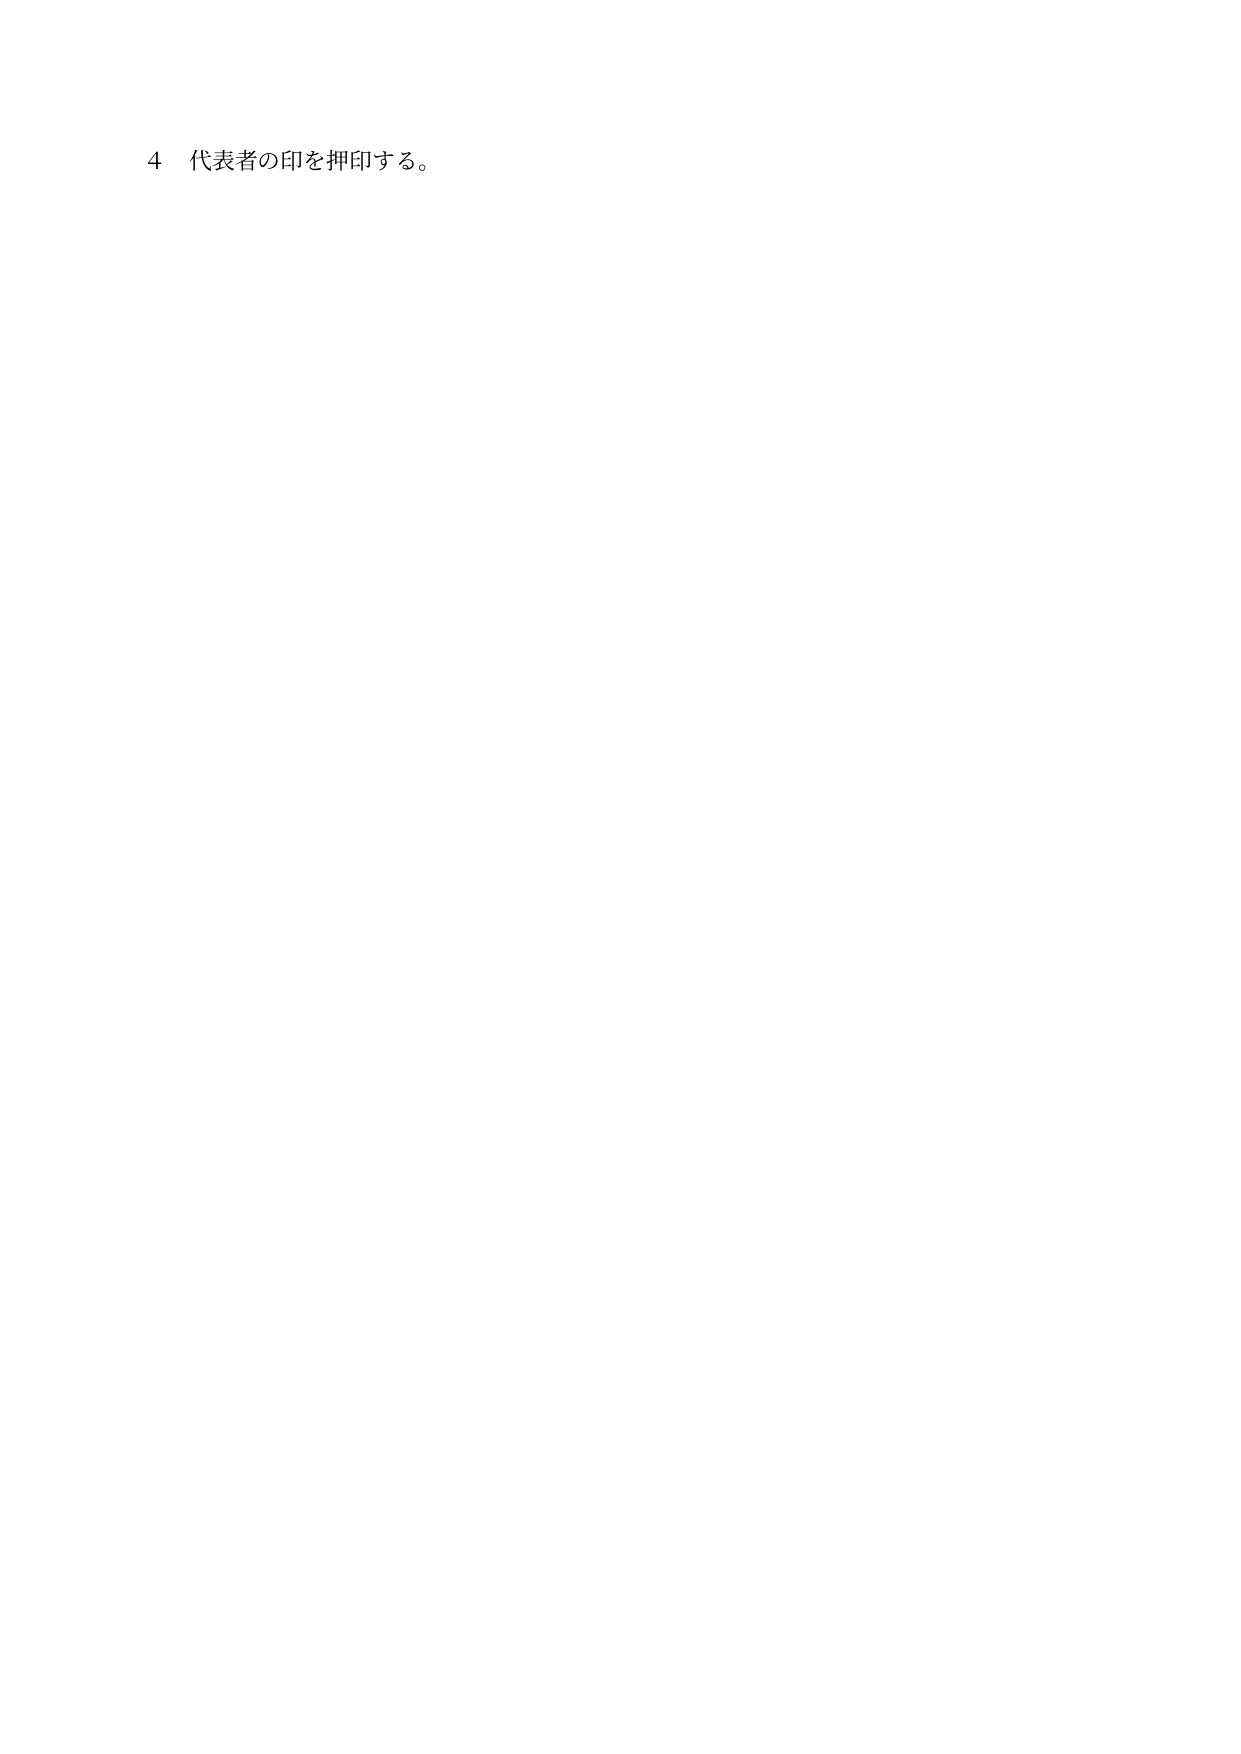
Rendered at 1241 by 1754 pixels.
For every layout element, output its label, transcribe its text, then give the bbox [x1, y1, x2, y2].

text ４ 代表者の印を押印する。 [143, 143, 1122, 176]
